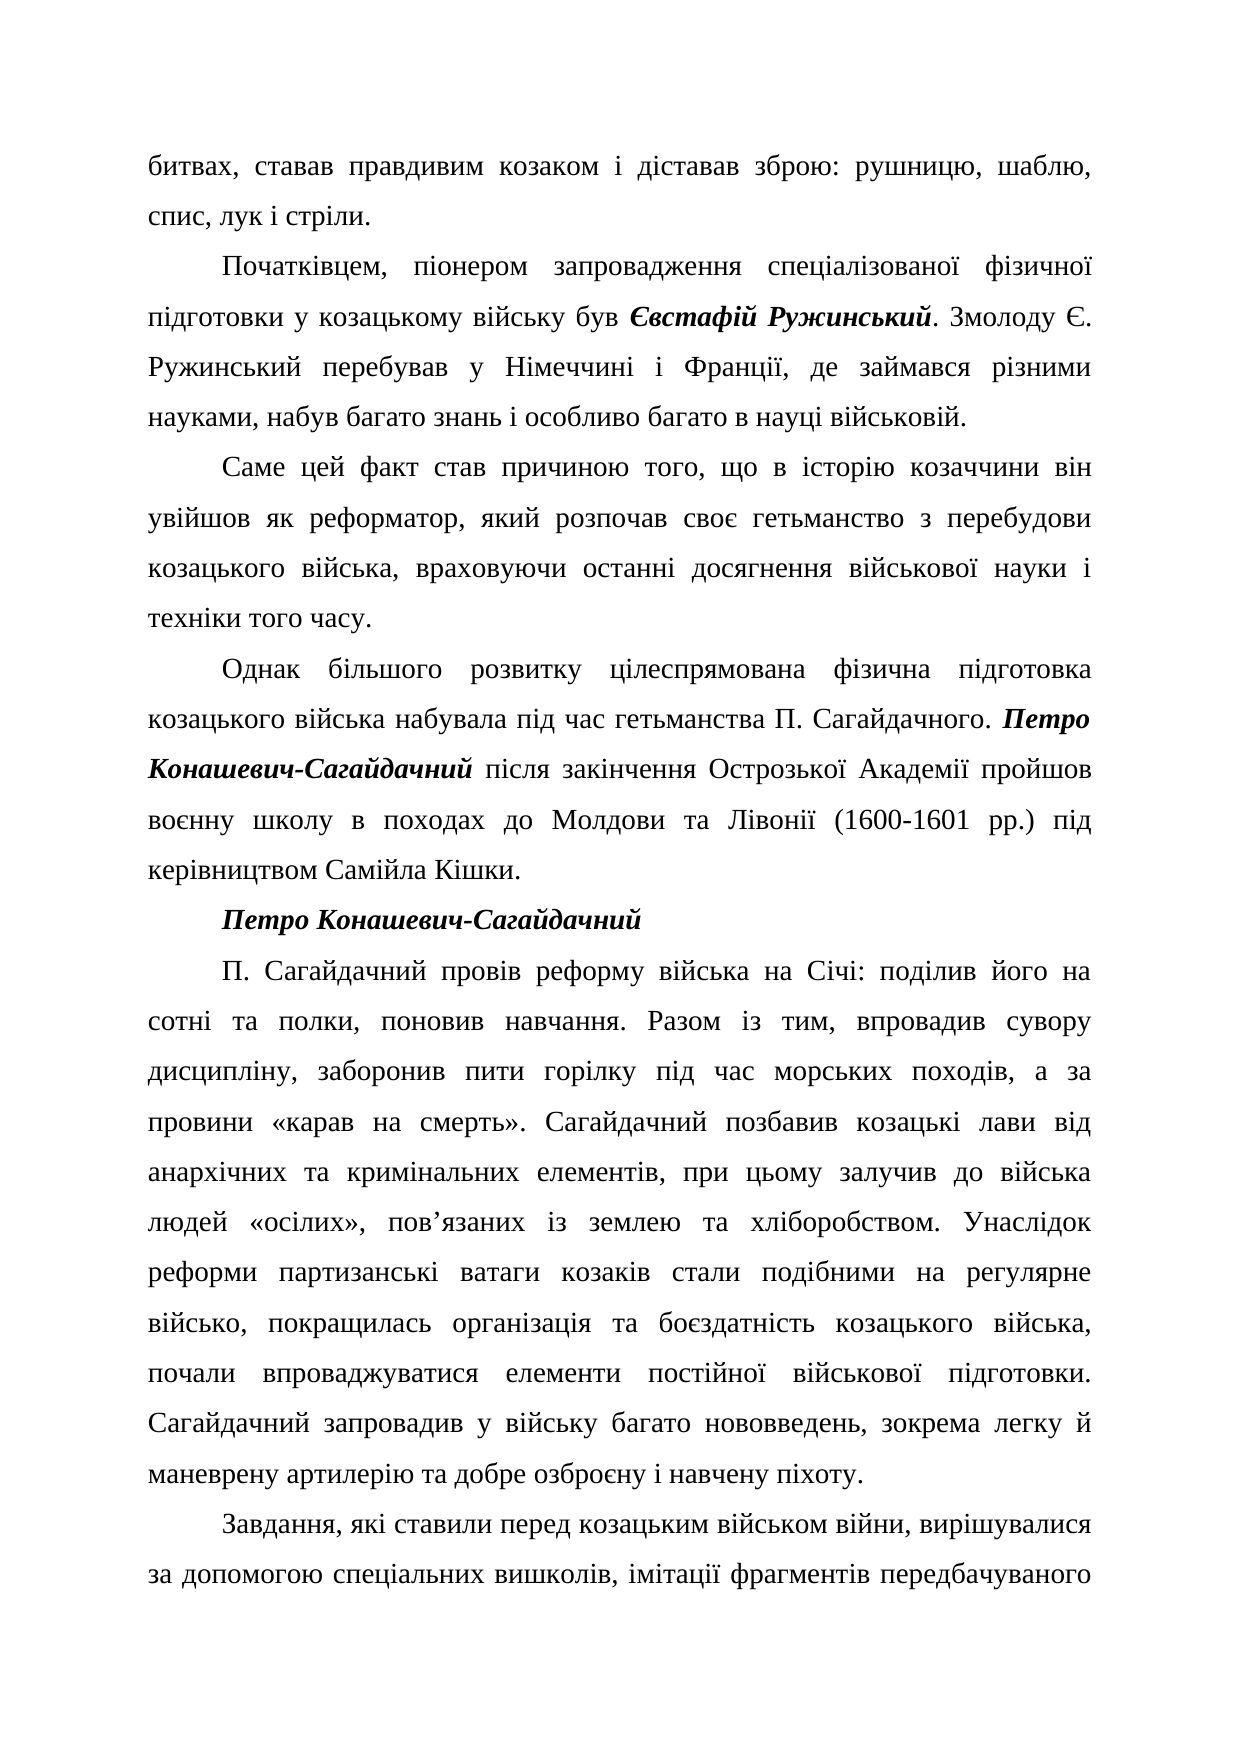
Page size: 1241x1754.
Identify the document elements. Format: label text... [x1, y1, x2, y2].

text П. Сагайдачний провів реформу війська на Січі: поділив його на сотні та полки, поновив навчання. Разом із тим, впровадив сувору дисципліну, заборонив пити горілку під час морських походів, а за провини «карав на смерть». Сагайдачний позбавив козацькі лави від анархічних та кримінальних елементів, при цьому залучив до війська людей «осілих», пов’язаних із землею та хліборобством. Унаслідок реформи партизанські ватаги козаків стали подібними на регулярне військо, покращилась організація та боєздатність козацького війська, почали впроваджуватися елементи постійної військової підготовки. Сагайдачний запровадив у війську багато нововведень, зокрема легку й маневрену артилерію та добре озброєну і навчену піхоту. [148, 953, 1092, 1489]
text Початківцем, піонером запровадження спеціалізованої фізичної підготовки у козацькому війську був Євстафій Ружинський. Змолоду Є. Ружинський перебував у Німеччині і Франції, де займався різними науками, набув багато знань і особливо багато в науці військовій. [148, 248, 1092, 433]
text Петро Конашевич-Сагайдачний [148, 902, 1092, 936]
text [148, 1506, 1092, 1590]
text Однак більшого розвитку цілеспрямована фізична підготовка козацького війська набувала під час гетьманства П. Сагайдачного. Петро Конашевич-Сагайдачний після закінчення Острозької Академії пройшов воєнну школу в походах до Молдови та Лівонії (1600-1601 рр.) під керівництвом Самійла Кішки. [148, 651, 1092, 886]
text Саме цей факт став причиною того, що в історію козаччини він увійшов як реформатор, який розпочав своє гетьманство з перебудови козацького війська, враховуючи останні досягнення військової науки і техніки того часу. [148, 449, 1092, 634]
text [148, 148, 1092, 232]
